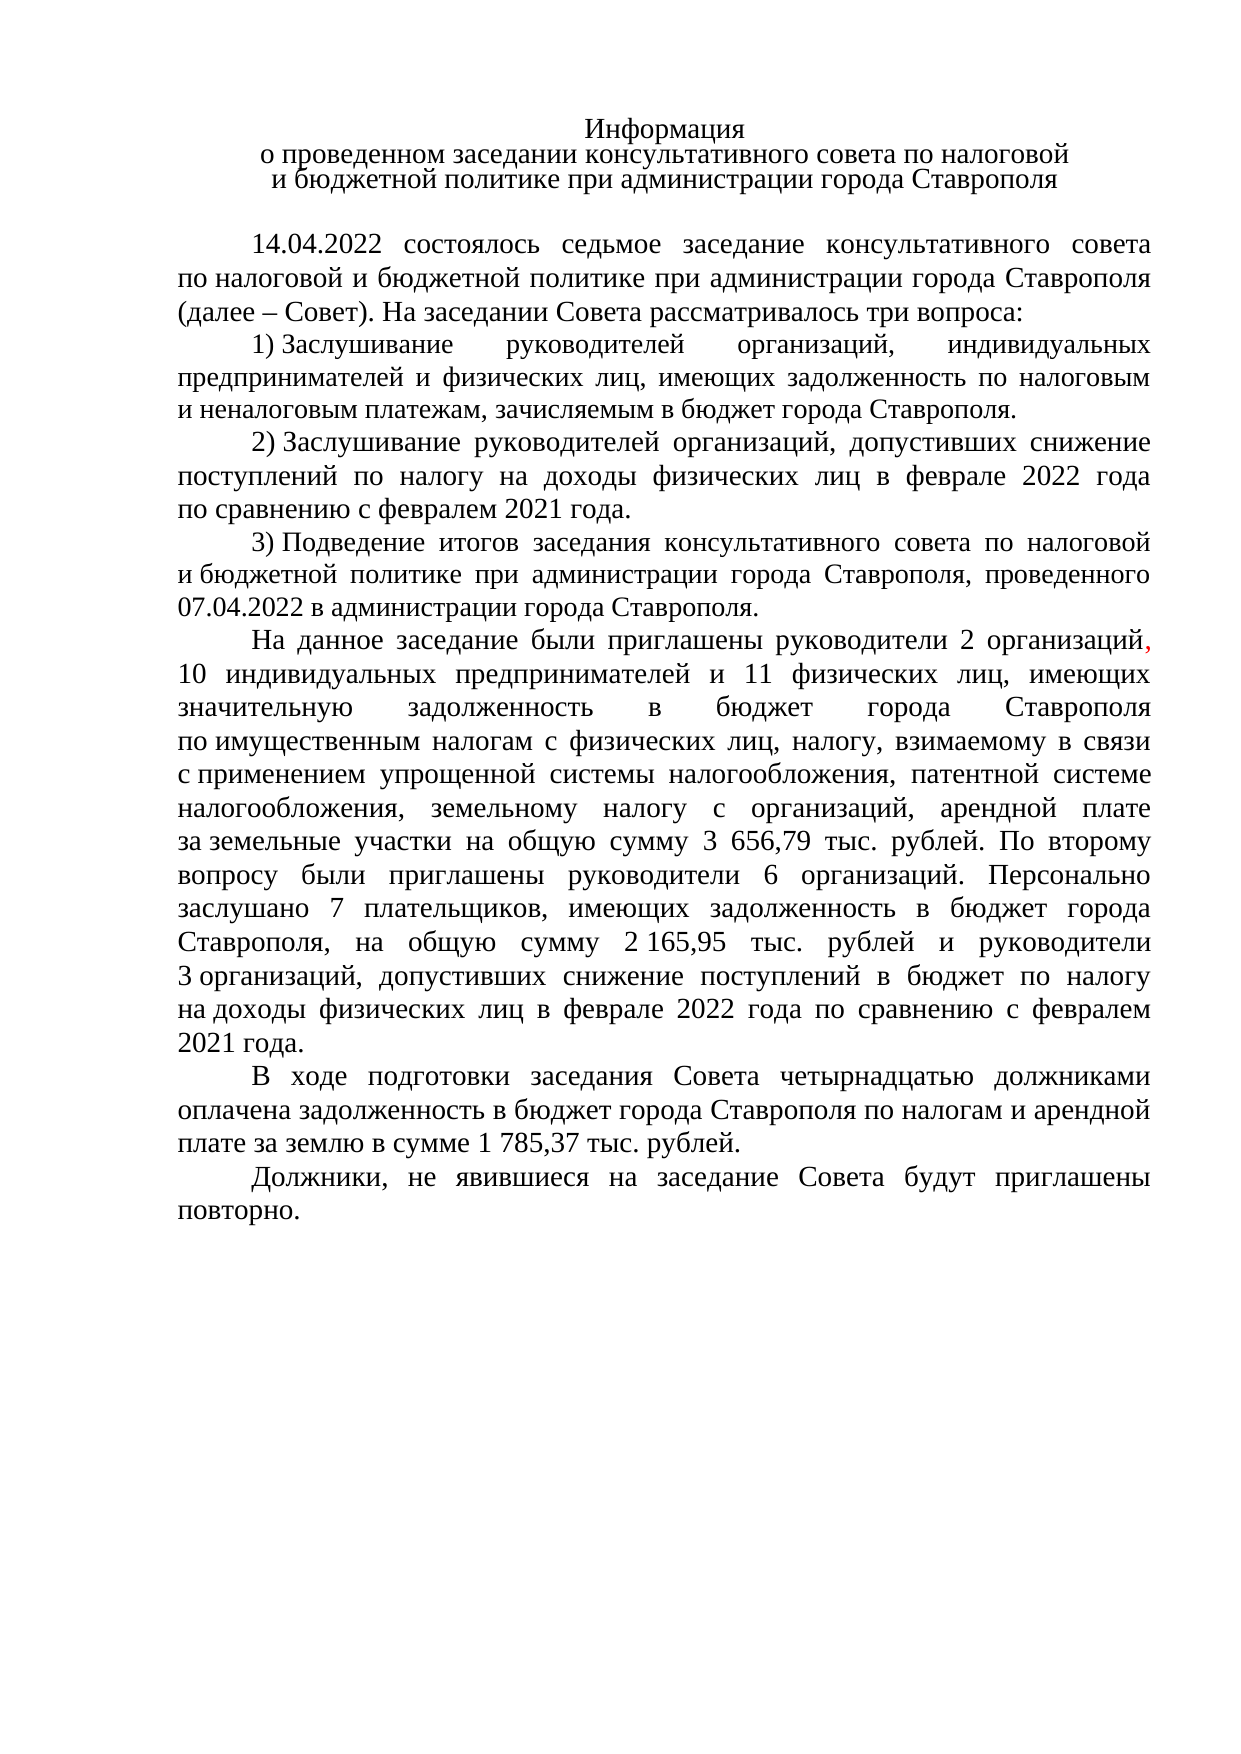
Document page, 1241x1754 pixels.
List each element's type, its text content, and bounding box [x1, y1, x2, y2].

text 1) Заслушивание руководителей организаций, индивидуальных предпринимателей и физических лиц, имеющих задолженность по налоговым и неналоговым платежам, зачисляемым в бюджет города Ставрополя. [177, 327, 1152, 424]
text В ходе подготовки заседания Совета четырнадцатью должниками оплачена задолженность в бюджет города Ставрополя по налогам и арендной плате за землю в сумме 1 785,37 тыс. рублей. [177, 1058, 1152, 1159]
text 3) Подведение итогов заседания консультативного совета по налоговой и бюджетной политике при администрации города Ставрополя, проведенного 07.04.2022 в администрации города Ставрополя. [177, 525, 1152, 622]
text Информация [632, 118, 1152, 143]
text о проведенном заседании консультативного совета по налоговой и бюджетной политике при администрации города Ставрополя [177, 143, 1152, 193]
text Должники, не явившиеся на заседание Совета будут приглашены повторно. [177, 1159, 1152, 1226]
text 2) Заслушивание руководителей организаций, допустивших снижение поступлений по налогу на доходы физических лиц в феврале 2022 года по сравнению с февралем 2021 года. [177, 424, 1152, 525]
text На данное заседание были приглашены руководители 2 организаций, 10 индивидуальных предпринимателей и 11 физических лиц, имеющих значительную задолженность в бюджет города Ставрополя по имущественным налогам с физических лиц, налогу, взимаемому в связи с применением упрощенной системы налогообложения, патентной системе налогообложения, земельному налогу с организаций, арендной плате за земельные участки на общую сумму 3 656,79 тыс. рублей. По второму вопросу были приглашены руководители 6 организаций. Персонально заслушано 7 плательщиков, имеющих задолженность в бюджет города Ставрополя, на общую сумму 2 165,95 тыс. рублей и руководители 3 организаций, допустивших снижение поступлений в бюджет по налогу на доходы физических лиц в феврале 2022 года по сравнению с февралем 2021 года. [177, 622, 1152, 1058]
text Информация [177, 118, 629, 143]
text 14.04.2022 состоялось седьмое заседание консультативного совета по налоговой и бюджетной политике при администрации города Ставрополя (далее – Совет). На заседании Совета рассматривалось три вопроса: [177, 227, 1152, 327]
